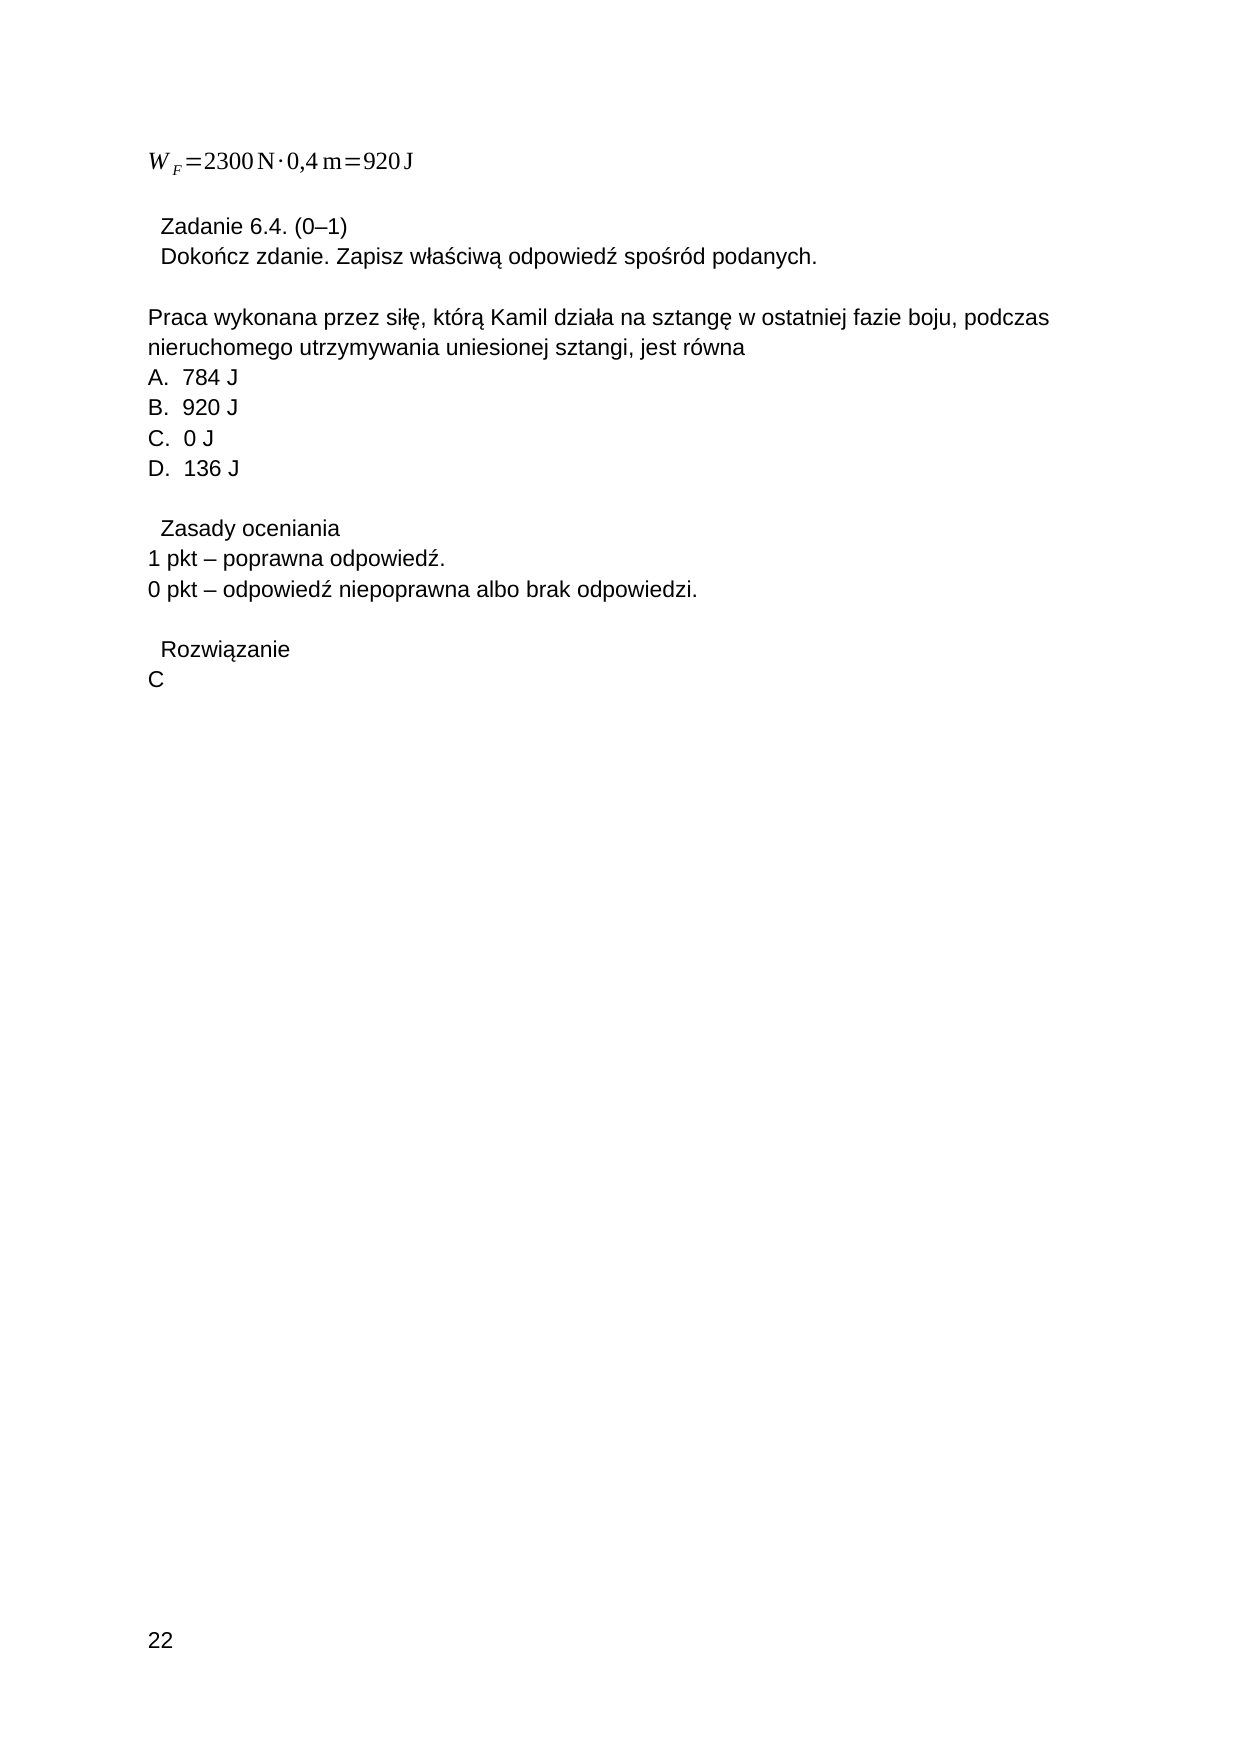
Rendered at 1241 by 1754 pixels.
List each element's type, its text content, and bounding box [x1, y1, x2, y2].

text Dokończ zdanie. Zapisz właściwą odpowiedź spośród podanych. [148, 243, 1078, 269]
text Zasady oceniania [148, 515, 1078, 541]
text 1 pkt – poprawna odpowiedź. [148, 545, 1078, 572]
text 0 pkt – odpowiedź niepoprawna albo brak odpowiedzi. [148, 576, 1078, 602]
text Praca wykonana przez siłę, którą Kamil działa na sztangę w ostatniej fazie boju, podczas nieruchomego utrzymywania uniesionej sztangi, jest równa [148, 304, 1078, 360]
text A. 784 J B. 920 J C. 0 J D. 136 J [148, 364, 1078, 481]
text Zadanie 6.4. (0–1) [148, 213, 1078, 239]
text C [148, 666, 1078, 692]
text Rozwiązanie [148, 636, 1078, 662]
